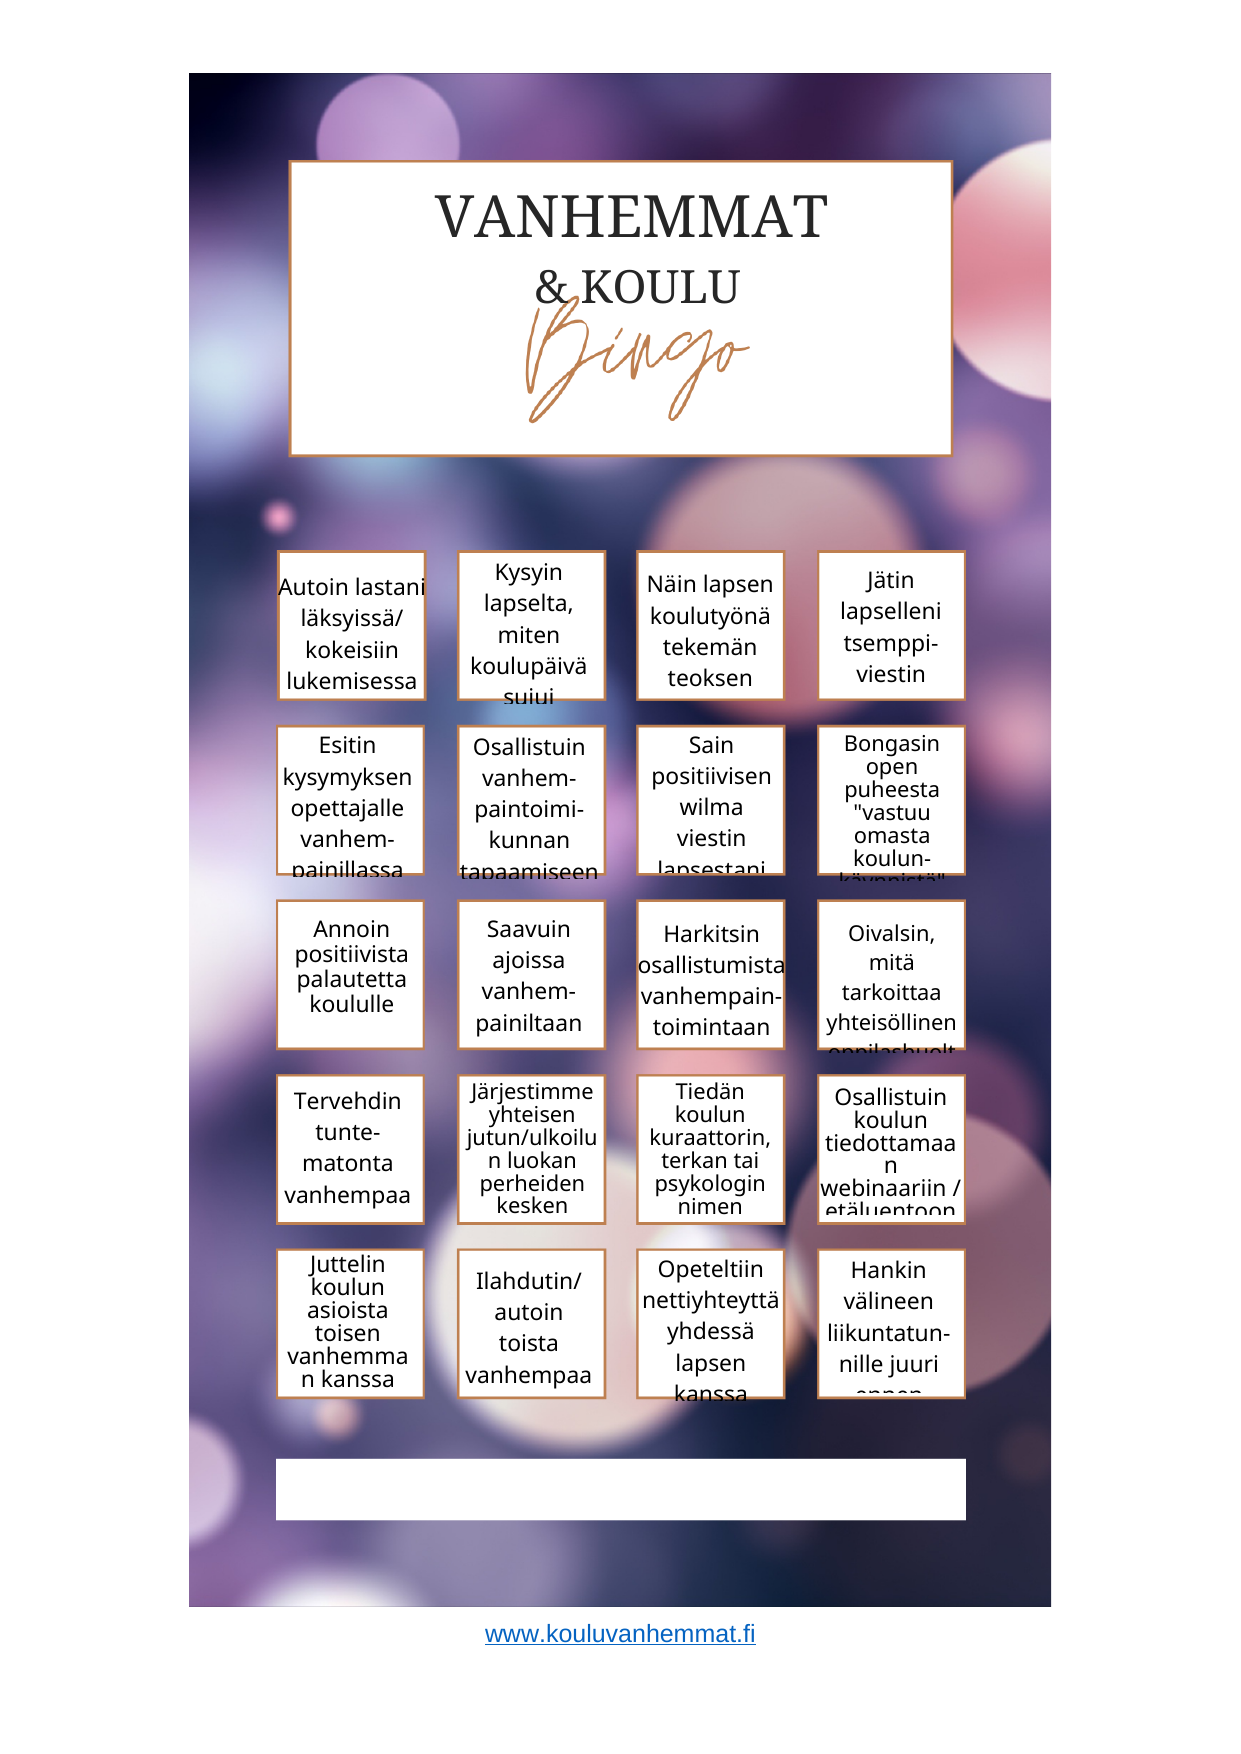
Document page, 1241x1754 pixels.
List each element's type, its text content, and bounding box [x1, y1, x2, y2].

picture [189, 73, 1052, 1607]
text www.kouluvanhemmat.fi [118, 1619, 1122, 1647]
